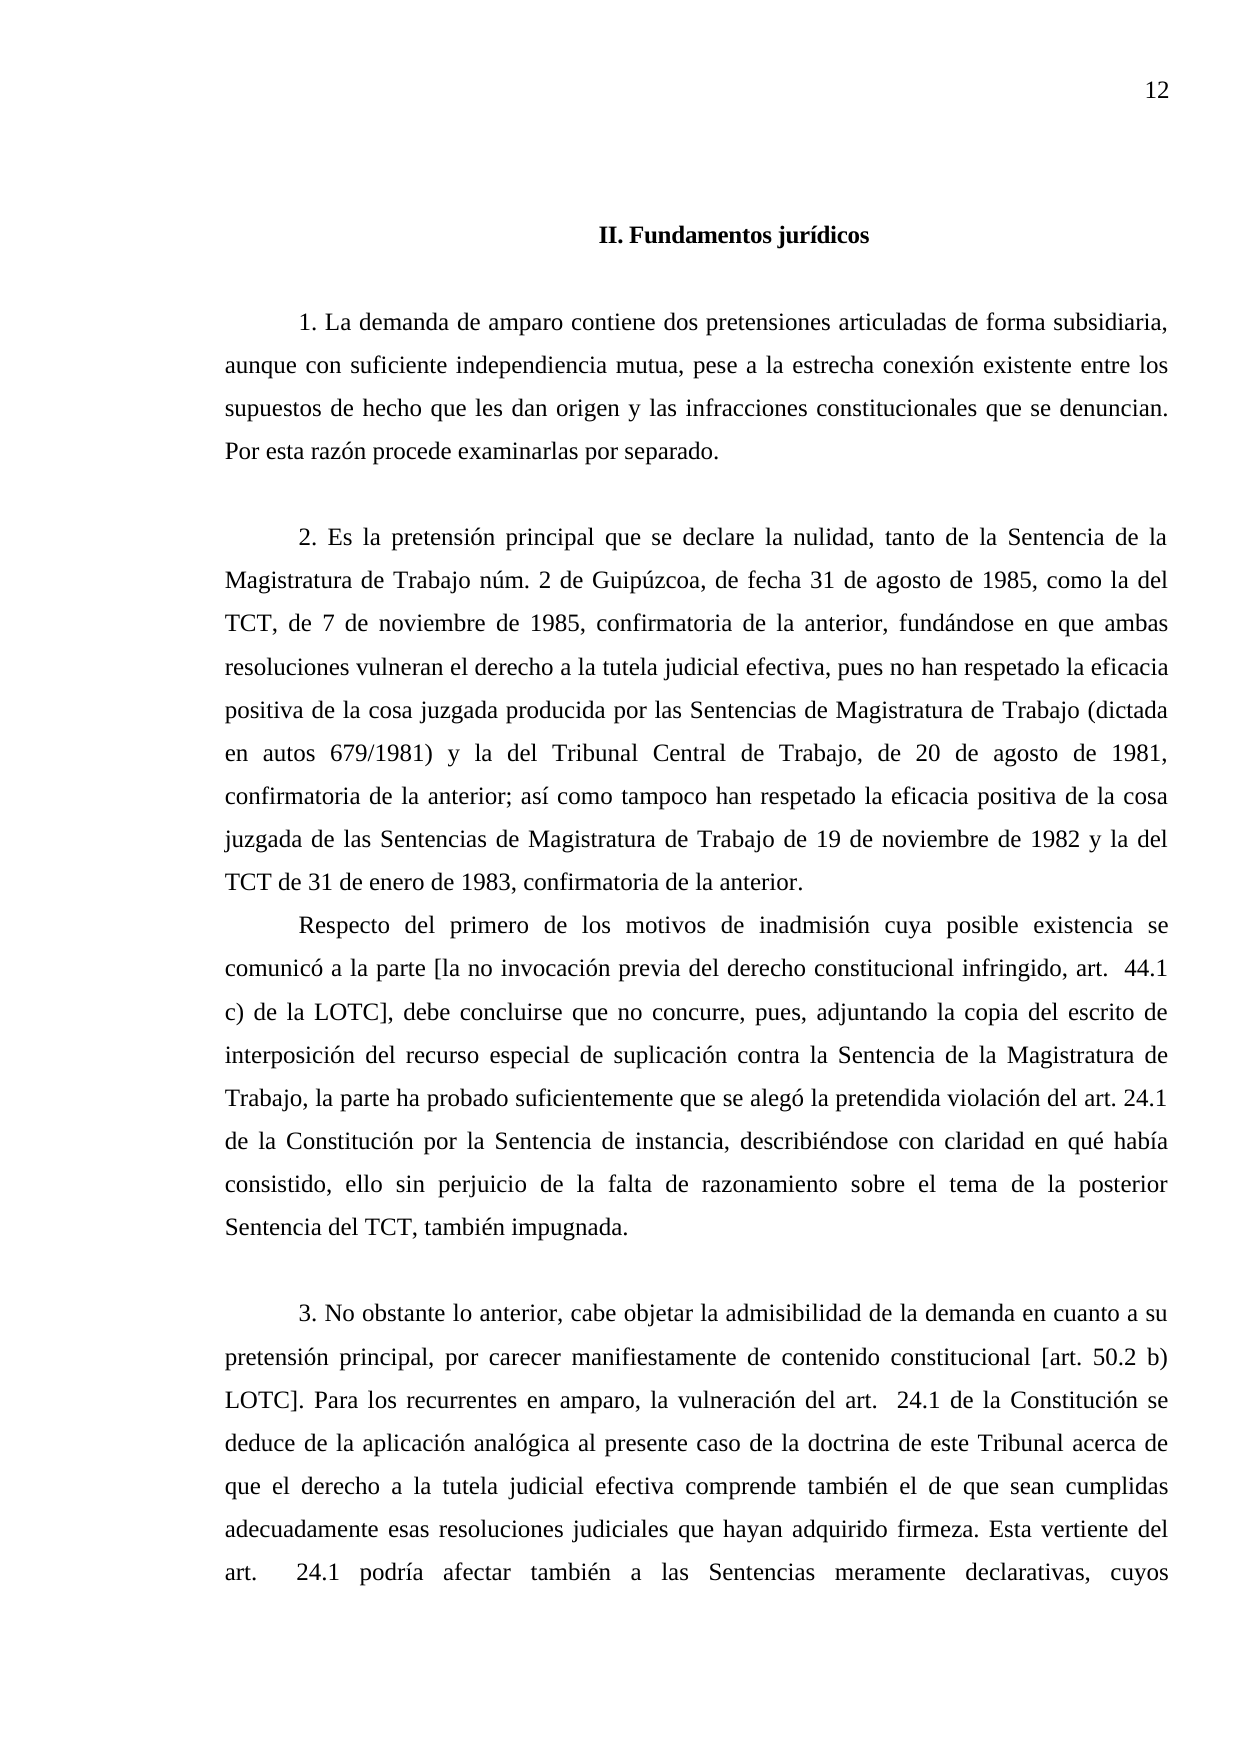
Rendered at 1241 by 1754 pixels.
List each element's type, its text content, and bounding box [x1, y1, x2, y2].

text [224, 1298, 1169, 1586]
text Respecto del primero de los motivos de inadmisión cuya posible existencia se comunicó a la parte [la no invocación previa del derecho constitucional infringido, art. 44.1 c) de la LOTC], debe concluirse que no concurre, pues, adjuntando la copia del escrito de interposición del recurso especial de suplicación contra la Sentencia de la Magistratura de Trabajo, la parte ha probado suficientemente que se alegó la pretendida violación del art. 24.1 de la Constitución por la Sentencia de instancia, describiéndose con claridad en qué había consistido, ello sin perjuicio de la falta de razonamiento sobre el tema de la posterior Sentencia del TCT, también impugnada. [224, 910, 1169, 1241]
subtitle II. Fundamentos jurídicos [224, 220, 1169, 249]
text 1. La demanda de amparo contiene dos pretensiones articuladas de forma subsidiaria, aunque con suficiente independiencia mutua, pese a la estrecha conexión existente entre los supuestos de hecho que les dan origen y las infracciones constitucionales que se denuncian. Por esta razón procede examinarlas por separado. [224, 307, 1169, 465]
text 2. Es la pretensión principal que se declare la nulidad, tanto de la Sentencia de la Magistratura de Trabajo núm. 2 de Guipúzcoa, de fecha 31 de agosto de 1985, como la del TCT, de 7 de noviembre de 1985, confirmatoria de la anterior, fundándose en que ambas resoluciones vulneran el derecho a la tutela judicial efectiva, pues no han respetado la eficacia positiva de la cosa juzgada producida por las Sentencias de Magistratura de Trabajo (dictada en autos 679/1981) y la del Tribunal Central de Trabajo, de 20 de agosto de 1981, confirmatoria de la anterior; así como tampoco han respetado la eficacia positiva de la cosa juzgada de las Sentencias de Magistratura de Trabajo de 19 de noviembre de 1982 y la del TCT de 31 de enero de 1983, confirmatoria de la anterior. [224, 522, 1169, 896]
